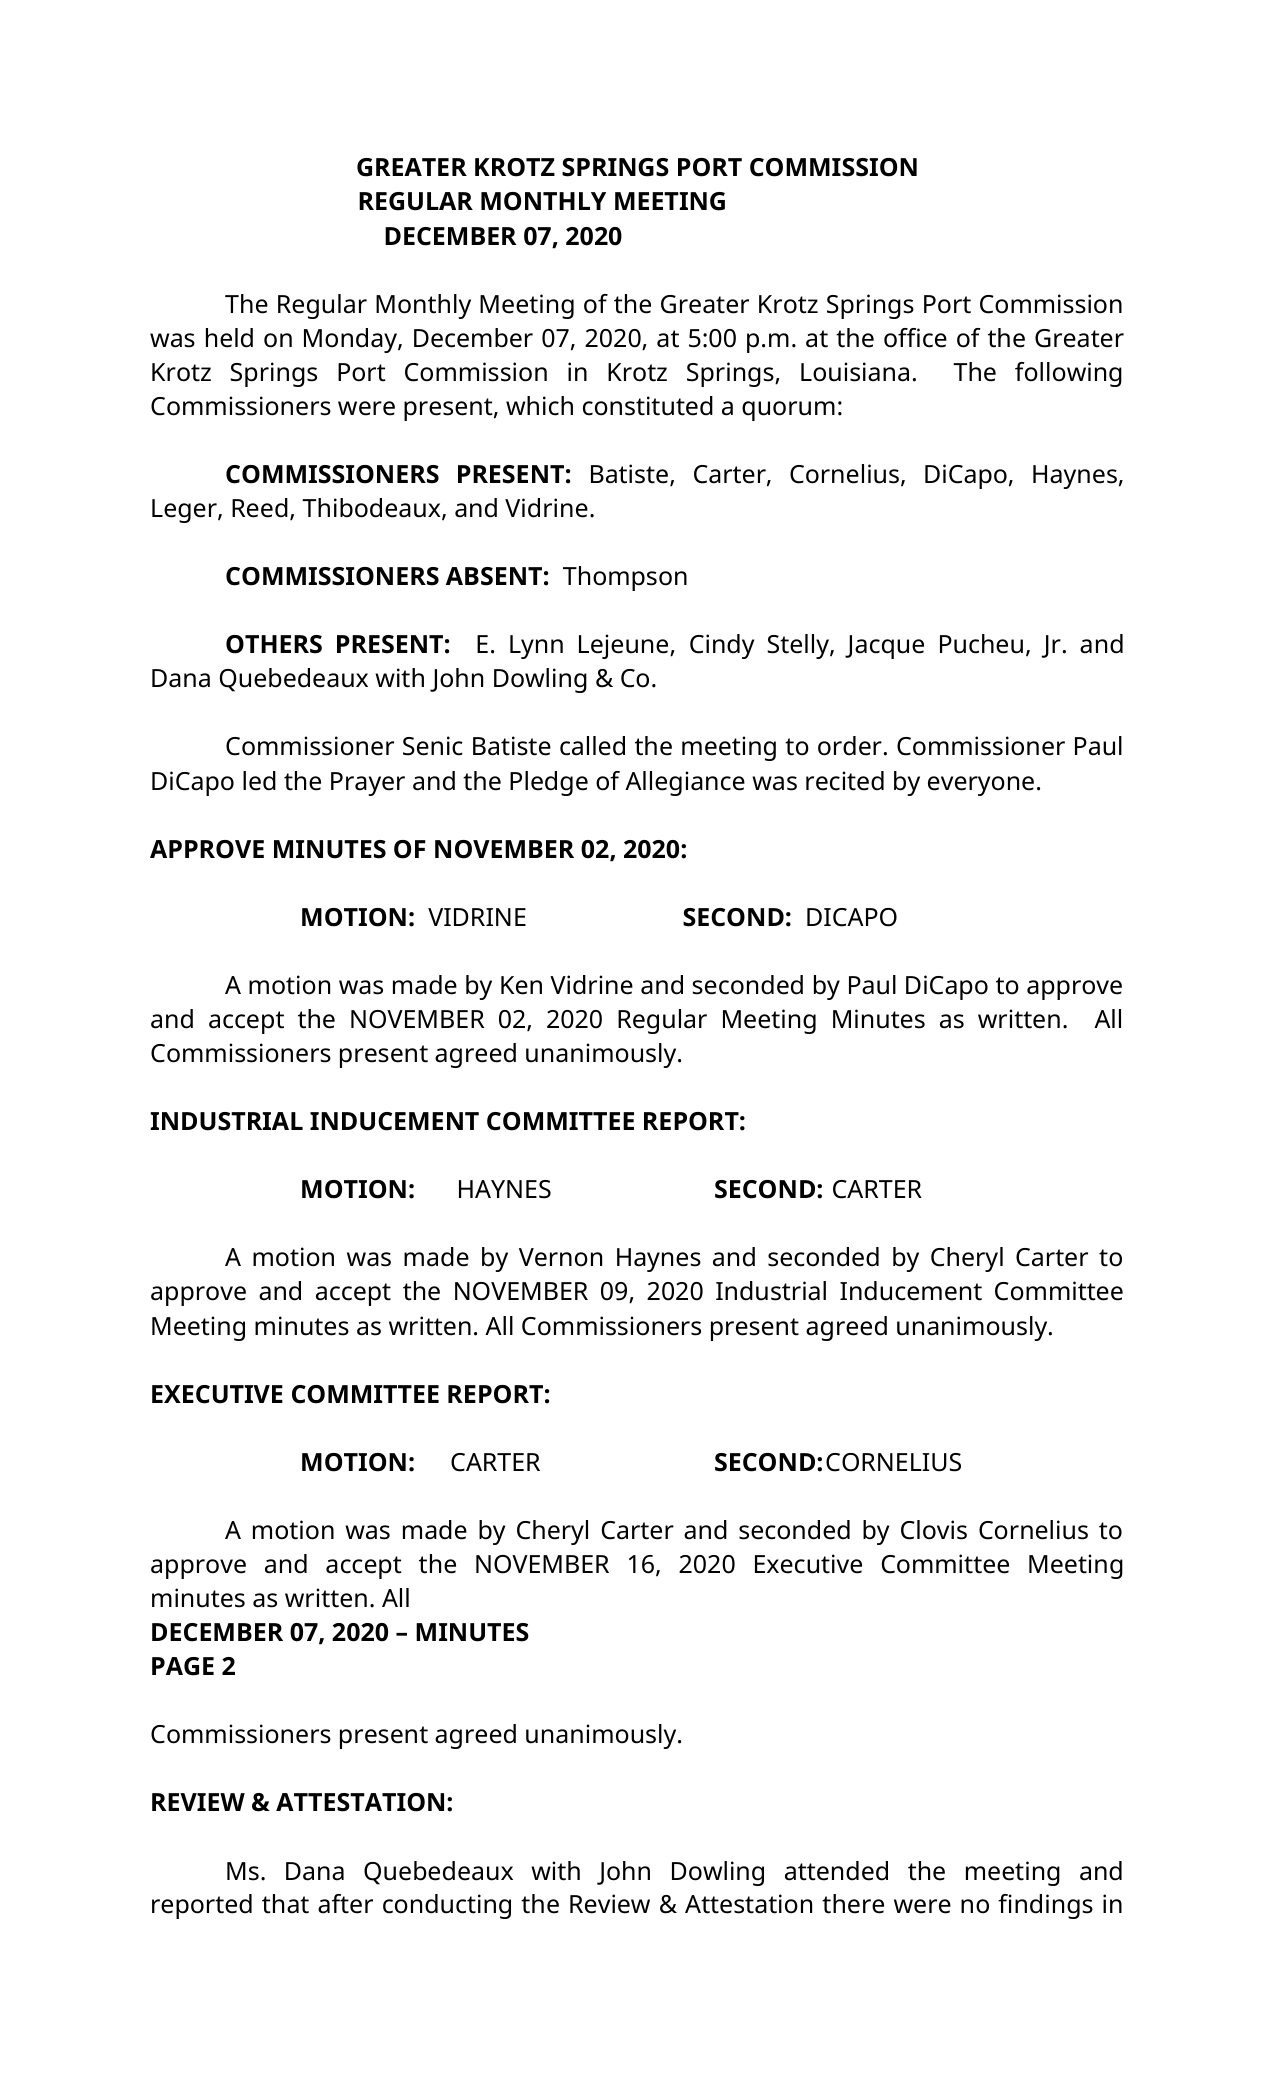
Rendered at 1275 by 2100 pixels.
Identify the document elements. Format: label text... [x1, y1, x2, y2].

text EXECUTIVE COMMITTEE REPORT: [150, 1376, 1125, 1410]
text A motion was made by Cheryl Carter and seconded by Clovis Cornelius to approve and accept the NOVEMBER 16, 2020 Executive Committee Meeting minutes as written. All [150, 1512, 1125, 1615]
text MOTION: CARTER SECOND: CORNELIUS [150, 1444, 1125, 1478]
text A motion was made by Ken Vidrine and seconded by Paul DiCapo to approve and accept the NOVEMBER 02, 2020 Regular Meeting Minutes as written. All Commissioners present agreed unanimously. [150, 967, 1125, 1070]
text COMMISSIONERS ABSENT: Thompson [150, 559, 1125, 593]
text DECEMBER 07, 2020 [150, 218, 1125, 252]
text A motion was made by Vernon Haynes and seconded by Cheryl Carter to approve and accept the NOVEMBER 09, 2020 Industrial Inducement Committee Meeting minutes as written. All Commissioners present agreed unanimously. [150, 1240, 1125, 1342]
text INDUSTRIAL INDUCEMENT COMMITTEE REPORT: [150, 1104, 1125, 1138]
text MOTION: VIDRINE SECOND: DICAPO [300, 899, 1125, 933]
text Commissioners present agreed unanimously. [150, 1717, 1125, 1751]
text DECEMBER 07, 2020 – MINUTES [150, 1615, 1125, 1649]
text The Regular Monthly Meeting of the Greater Krotz Springs Port Commission was held on Monday, December 07, 2020, at 5:00 p.m. at the office of the Greater Krotz Springs Port Commission in Krotz Springs, Louisiana. The following Commissioners were present, which constituted a quorum: [150, 286, 1125, 422]
text COMMISSIONERS PRESENT: Batiste, Carter, Cornelius, DiCapo, Haynes, Leger, Reed, Thibodeaux, and Vidrine. [150, 457, 1125, 525]
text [150, 1853, 1125, 1921]
text PAGE 2 [150, 1649, 1125, 1683]
text APPROVE MINUTES OF NOVEMBER 02, 2020: [150, 831, 1125, 865]
text REGULAR MONTHLY MEETING [150, 184, 1125, 218]
text GREATER KROTZ SPRINGS PORT COMMISSION [150, 150, 1125, 184]
text OTHERS PRESENT: E. Lynn Lejeune, Cindy Stelly, Jacque Pucheu, Jr. and Dana Quebedeaux with John Dowling & Co. [150, 627, 1125, 695]
text REVIEW & ATTESTATION: [150, 1785, 1125, 1819]
text Commissioner Senic Batiste called the meeting to order. Commissioner Paul DiCapo led the Prayer and the Pledge of Allegiance was recited by everyone. [150, 729, 1125, 797]
text MOTION: HAYNES SECOND: CARTER [150, 1172, 1125, 1206]
